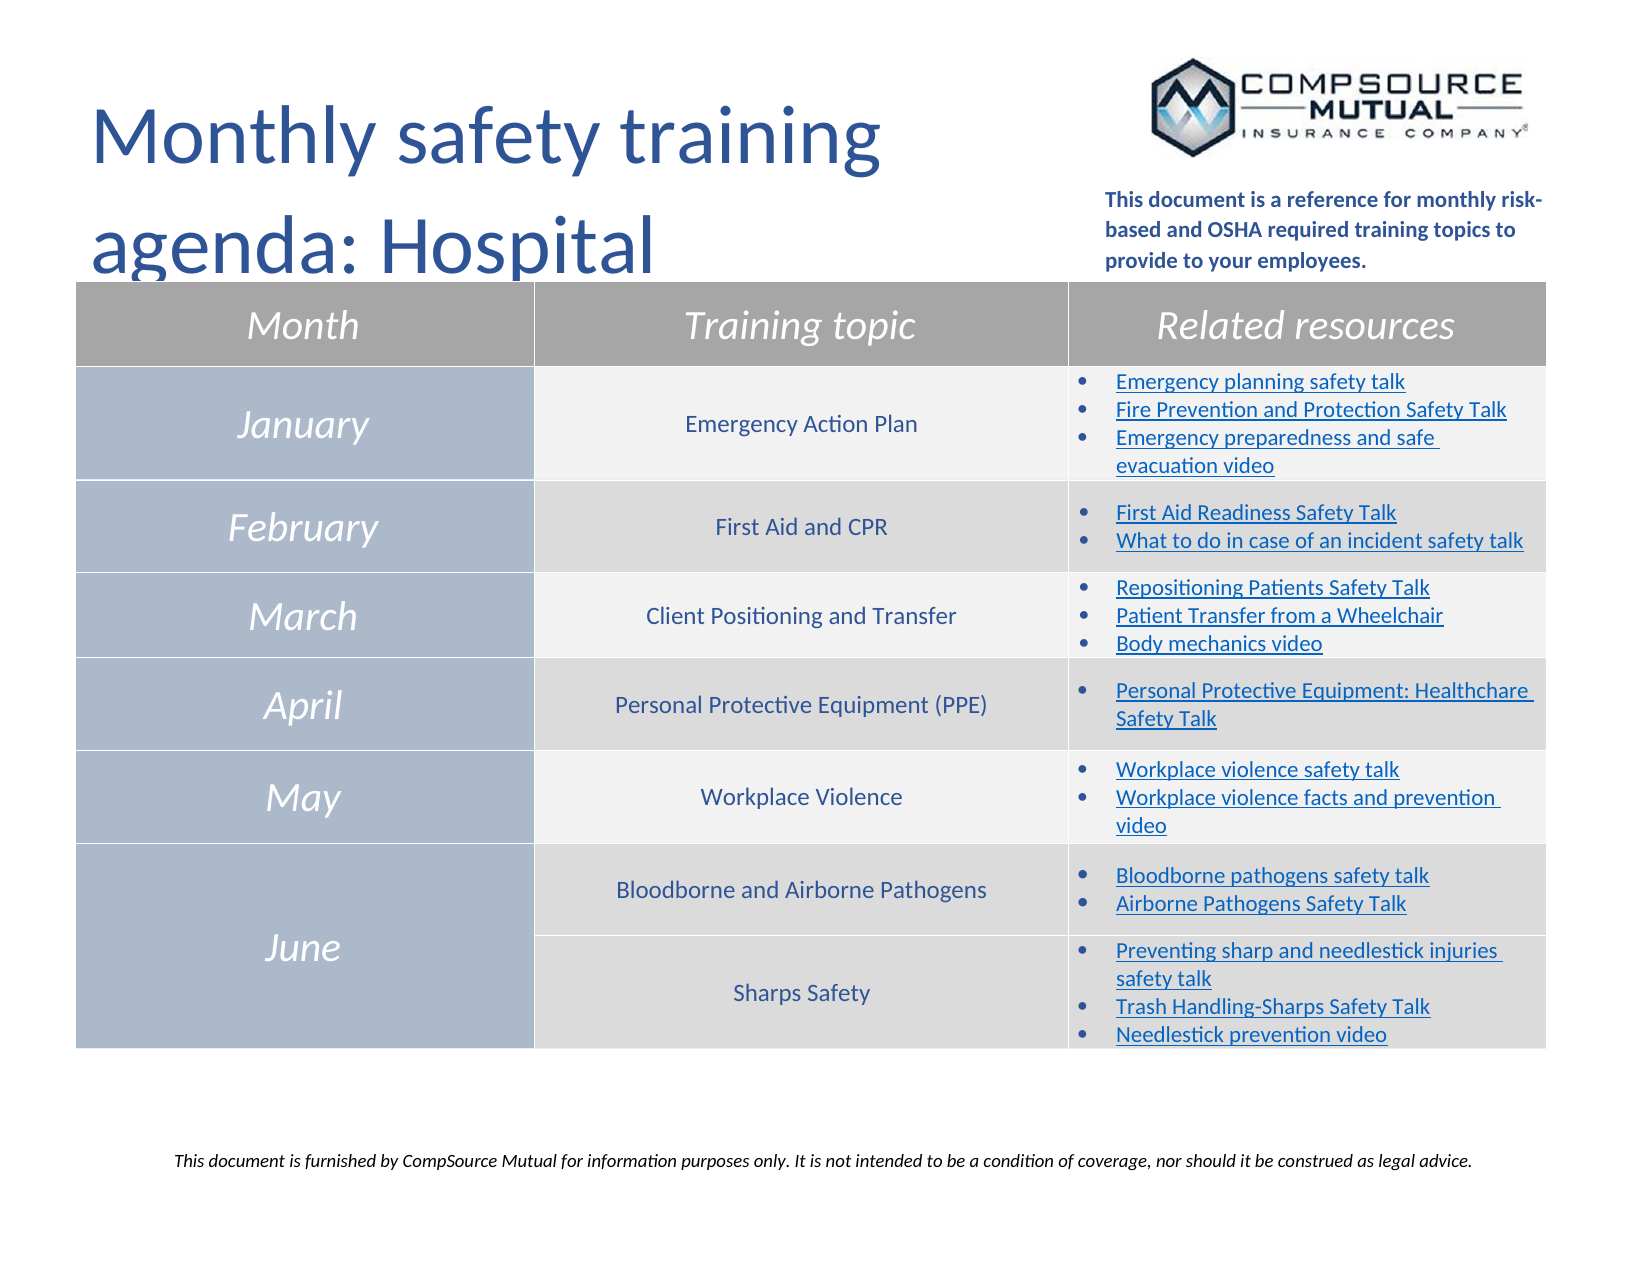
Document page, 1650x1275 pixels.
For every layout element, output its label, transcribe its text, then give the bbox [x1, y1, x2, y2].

table_cell Workplace violence safety talk Workplace violence facts and prevention video [1069, 751, 1546, 843]
table_cell March [76, 573, 534, 657]
table_cell Emergency Action Plan [535, 367, 1068, 479]
table_cell Workplace Violence [535, 751, 1068, 843]
table_header Training topic [535, 282, 1068, 366]
table_cell Personal Protective Equipment: Healthchare Safety Talk [1069, 658, 1546, 750]
table_cell Bloodborne pathogens safety talk Airborne Pathogens Safety Talk [1069, 844, 1546, 935]
table_header Related resources [1069, 282, 1546, 366]
picture [1151, 57, 1529, 158]
table_cell June [76, 844, 534, 1048]
table_cell Emergency planning safety talk Fire Prevention and Protection Safety Talk Emergency preparedness and safe evacuation video [1069, 367, 1546, 479]
table_cell April [76, 658, 534, 750]
table_cell Preventing sharp and needlestick injuries safety talk Trash Handling-Sharps Safety Talk Needlestick prevention video [1069, 936, 1546, 1048]
table_cell February [76, 481, 534, 572]
table_cell Client Positioning and Transfer [535, 573, 1068, 657]
table_cell Sharps Safety [535, 936, 1068, 1048]
table_cell May [76, 751, 534, 843]
table_cell First Aid and CPR [535, 481, 1068, 572]
table_cell First Aid Readiness Safety Talk What to do in case of an incident safety talk [1069, 481, 1546, 572]
table_cell January [76, 367, 534, 479]
table_cell Repositioning Patients Safety Talk Patient Transfer from a Wheelchair Body mechanics video [1069, 573, 1546, 657]
table_cell Personal Protective Equipment (PPE) [535, 658, 1068, 750]
table_header Month [76, 282, 534, 366]
table_cell Bloodborne and Airborne Pathogens [535, 844, 1068, 935]
